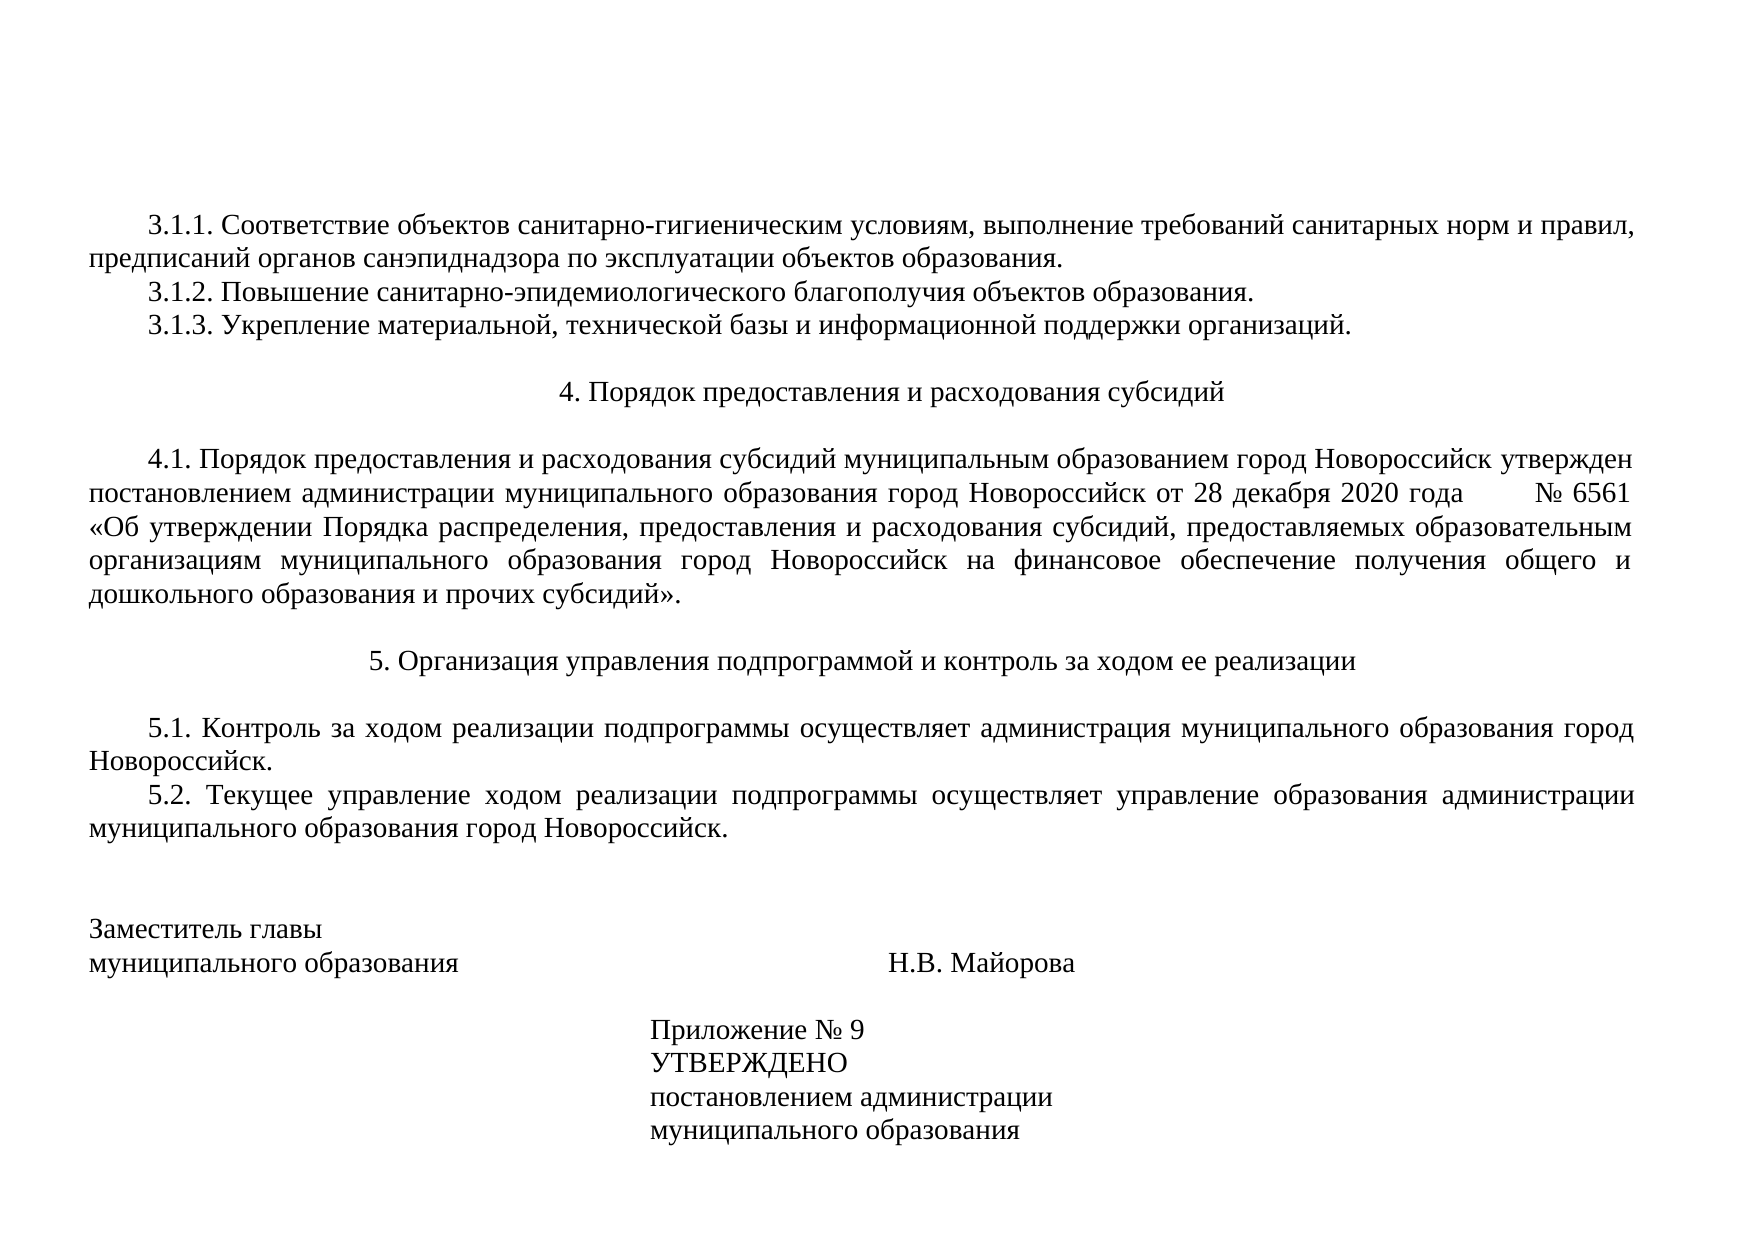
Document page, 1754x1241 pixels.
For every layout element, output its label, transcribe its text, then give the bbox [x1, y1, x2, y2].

text 3.1.1. Соответствие объектов санитарно-гигиеническим условиям, выполнение требований санитарных норм и правил, предписаний органов санэпиднадзора по эксплуатации объектов образования. [88, 207, 1636, 274]
text 5.1. Контроль за ходом реализации подпрограммы осуществляет администрация муниципального образования город Новороссийск. [88, 710, 1636, 777]
text 5. Организация управления подпрограммой и контроль за ходом ее реализации [88, 643, 1636, 676]
text 4.1. Порядок предоставления и расходования субсидий муниципальным образованием город Новороссийск утвержден постановлением администрации муниципального образования город Новороссийск от 28 декабря 2020 года № 6561 «Об утверждении Порядка распределения, предоставления и расходования субсидий, предоставляемых образовательным организациям муниципального образования город Новороссийск на финансовое обеспечение получения общего и дошкольного образования и прочих субсидий». [88, 442, 1633, 609]
text Приложение № 9 [650, 1012, 1636, 1045]
text Заместитель главы [88, 911, 1636, 945]
text 3.1.3. Укрепление материальной, технической базы и информационной поддержки организаций. [88, 307, 1636, 341]
text УТВЕРЖДЕНО [650, 1045, 1636, 1079]
text муниципального образования [650, 1112, 1636, 1146]
text 3.1.2. Повышение санитарно-эпидемиологического благополучия объектов образования. [88, 274, 1636, 307]
text 4. Порядок предоставления и расходования субсидий [88, 374, 1636, 408]
text 5.2. Текущее управление ходом реализации подпрограммы осуществляет управление образования администрации муниципального образования город Новороссийск. [88, 777, 1636, 844]
text постановлением администрации [650, 1079, 1636, 1112]
text муниципального образования Н.В. Майорова [88, 945, 1636, 978]
